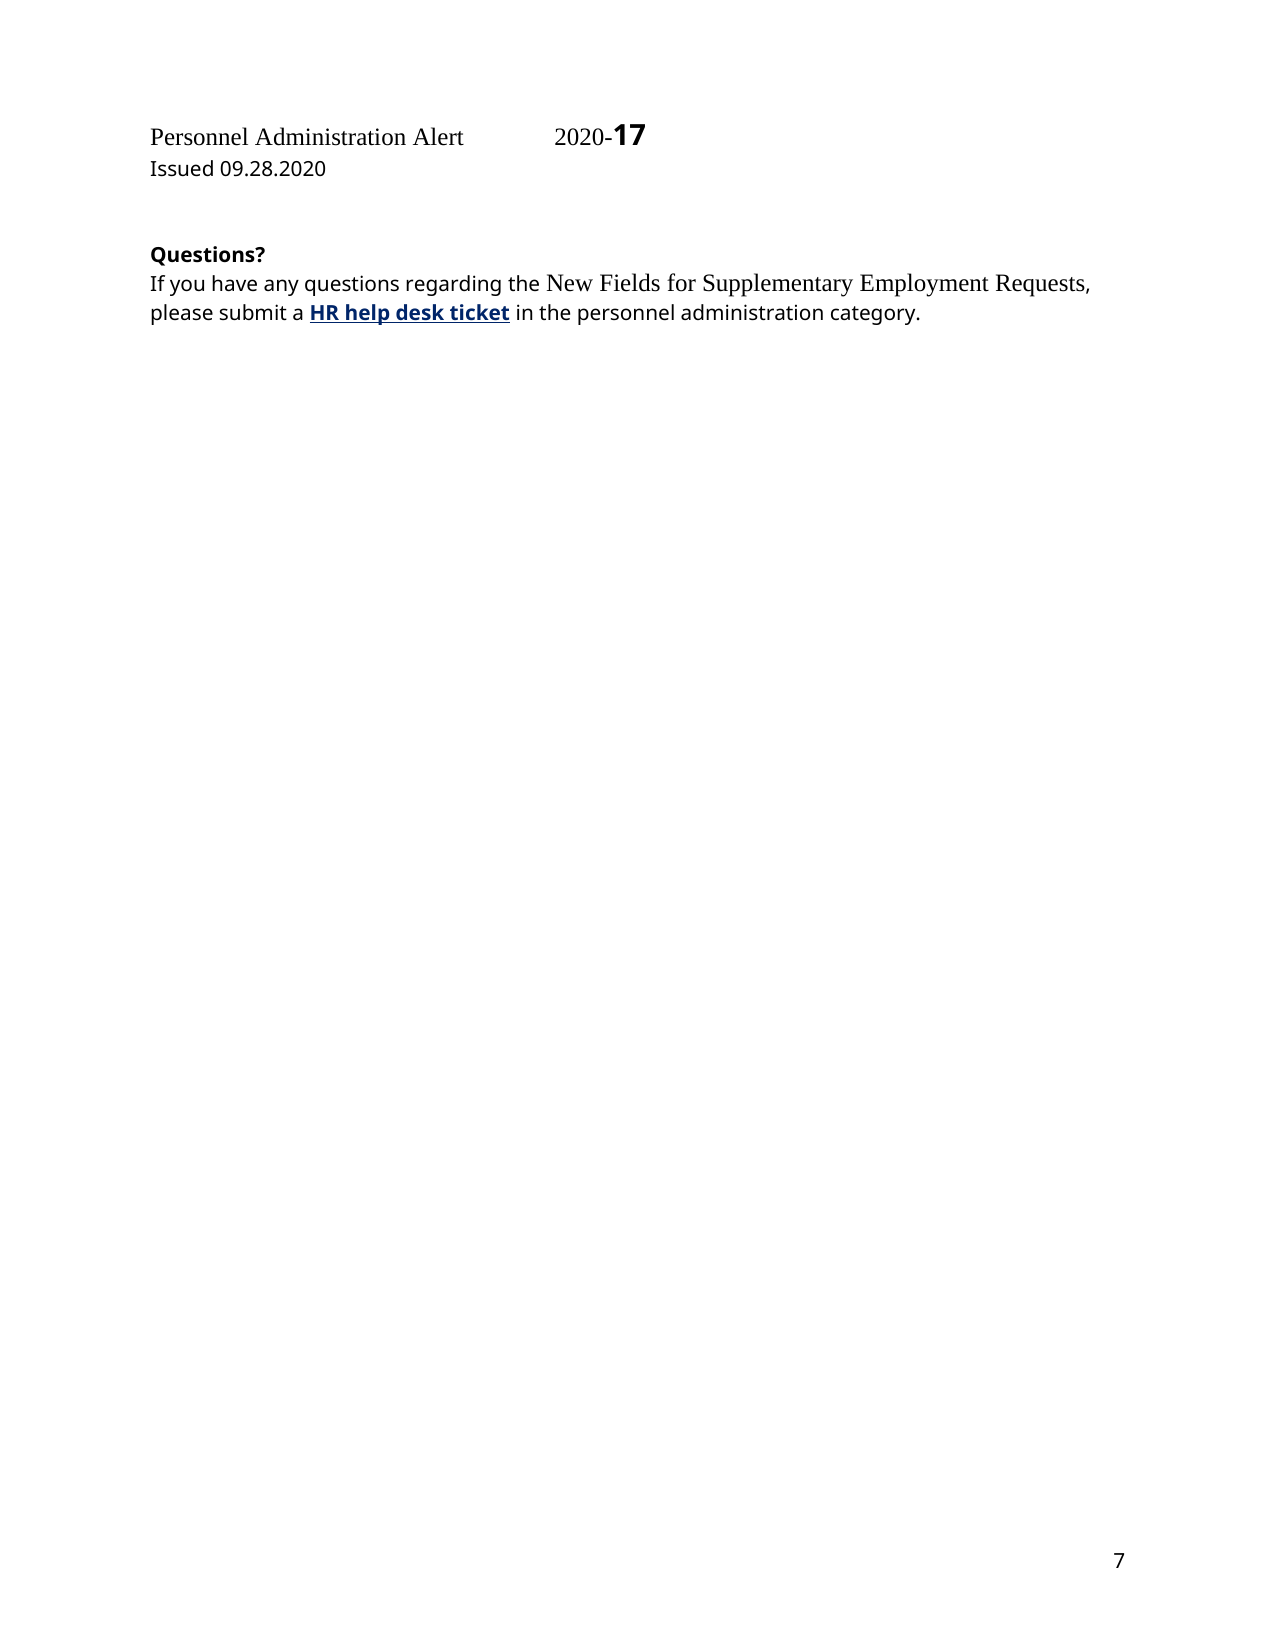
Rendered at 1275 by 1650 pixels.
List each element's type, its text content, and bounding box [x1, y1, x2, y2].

text Questions? If you have any questions regarding the , please submit a HR help desk ticket in the personnel administration category. [150, 240, 1125, 326]
